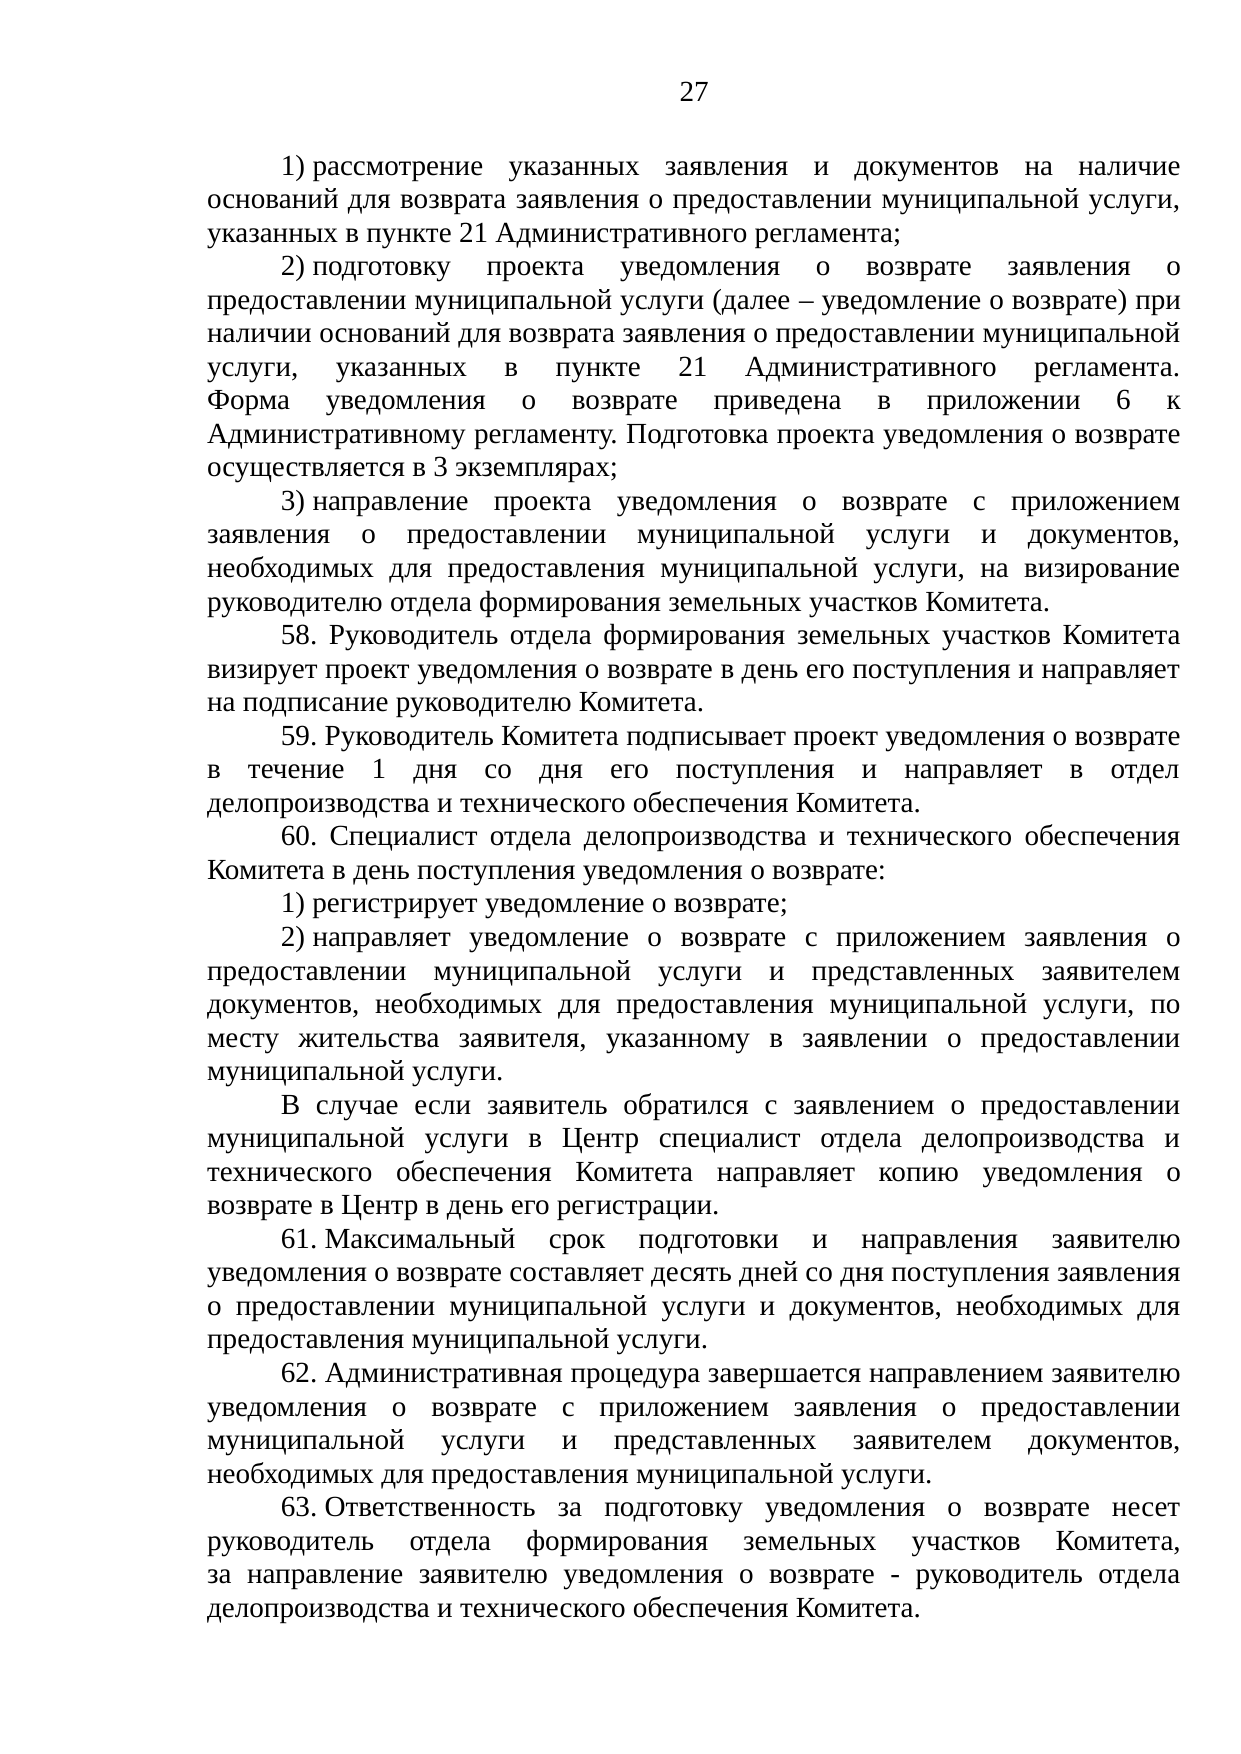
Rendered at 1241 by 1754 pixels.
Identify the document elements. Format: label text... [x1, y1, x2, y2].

text 2) подготовку проекта уведомления о возврате заявления о предоставлении муниципальной услуги (далее – уведомление о возврате) при наличии оснований для возврата заявления о предоставлении муниципальной услуги, указанных в пункте 21 Административного регламента. Форма уведомления о возврате приведена в приложении 6 к Административному регламенту. Подготовка проекта уведомления о возврате осуществляется в 3 экземплярах; [207, 248, 1181, 483]
text 58. Руководитель отдела формирования земельных участков Комитета визирует проект уведомления о возврате в день его поступления и направляет на подписание руководителю Комитета. [207, 617, 1181, 718]
text 61. Максимальный срок подготовки и направления заявителю уведомления о возврате составляет десять дней со дня поступления заявления о предоставлении муниципальной услуги и документов, необходимых для предоставления муниципальной услуги. [207, 1221, 1181, 1355]
text 3) направление проекта уведомления о возврате с приложением заявления о предоставлении муниципальной услуги и документов, необходимых для предоставления муниципальной услуги, на визирование руководителю отдела формирования земельных участков Комитета. [207, 483, 1181, 617]
text 62. Административная процедура завершается направлением заявителю уведомления о возврате с приложением заявления о предоставлении муниципальной услуги и представленных заявителем документов, необходимых для предоставления муниципальной услуги. [207, 1355, 1181, 1489]
text 1) рассмотрение указанных заявления и документов на наличие оснований для возврата заявления о предоставлении муниципальной услуги, указанных в пункте 21 Административного регламента; [207, 148, 1181, 248]
text 60. Специалист отдела делопроизводства и технического обеспечения Комитета в день поступления уведомления о возврате: [207, 818, 1181, 886]
text В случае если заявитель обратился с заявлением о предоставлении муниципальной услуги в Центр специалист отдела делопроизводства и технического обеспечения Комитета направляет копию уведомления о возврате в Центр в день его регистрации. [207, 1087, 1181, 1221]
text 1) регистрирует уведомление о возврате; [207, 886, 1181, 919]
text 59. Руководитель Комитета подписывает проект уведомления о возврате в течение 1 дня со дня его поступления и направляет в отдел делопроизводства и технического обеспечения Комитета. [207, 718, 1181, 818]
text 2) направляет уведомление о возврате с приложением заявления о предоставлении муниципальной услуги и представленных заявителем документов, необходимых для предоставления муниципальной услуги, по месту жительства заявителя, указанному в заявлении о предоставлении муниципальной услуги. [207, 919, 1181, 1087]
text 63. Ответственность за подготовку уведомления о возврате несет руководитель отдела формирования земельных участков Комитета, за направление заявителю уведомления о возврате - руководитель отдела делопроизводства и технического обеспечения Комитета. [207, 1489, 1181, 1623]
